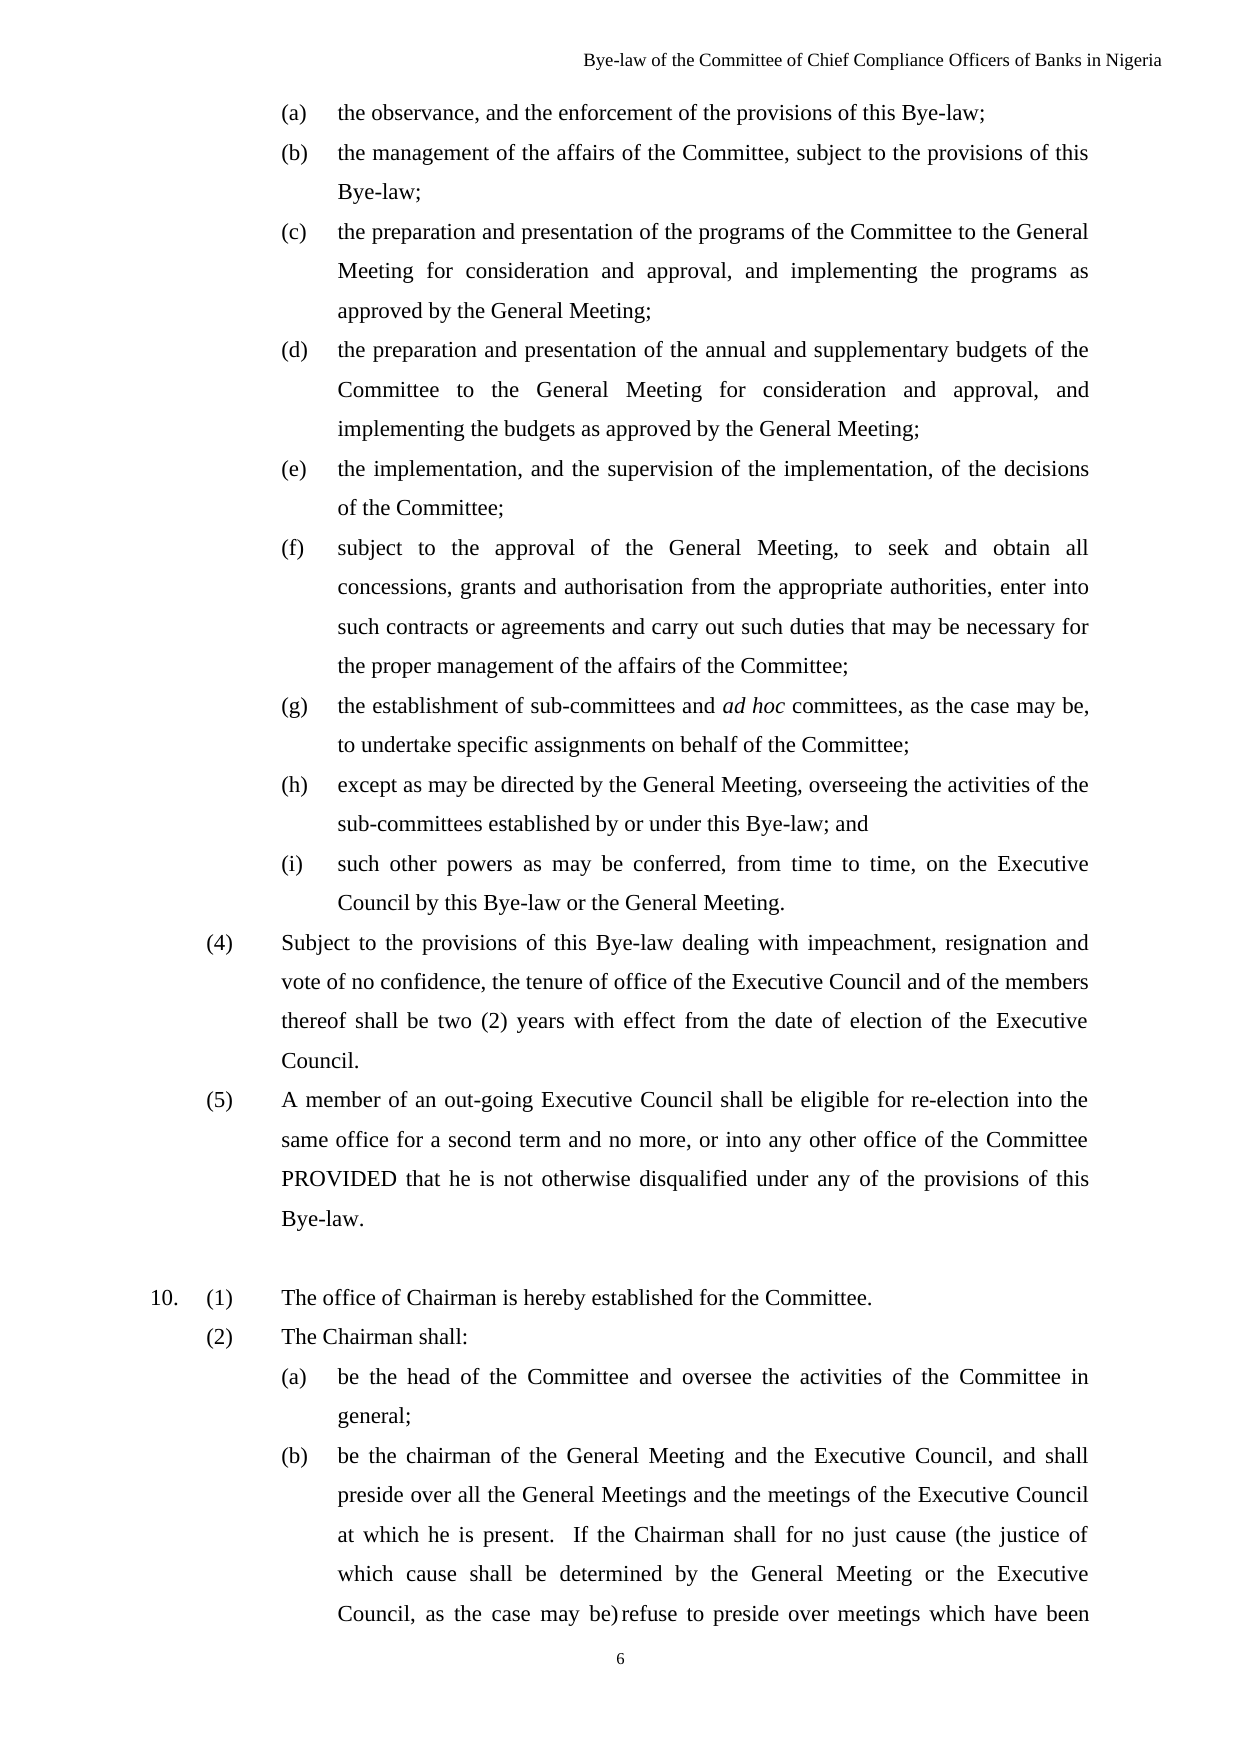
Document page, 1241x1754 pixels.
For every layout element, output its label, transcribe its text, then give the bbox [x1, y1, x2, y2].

list the observance, and the enforcement of the provisions of this Bye-law; [281, 99, 1090, 126]
list except as may be directed by the General Meeting, overseeing the activities of the sub-committees established by or under this Bye-law; and [281, 771, 1090, 836]
list The Chairman shall: [206, 1323, 1090, 1350]
list such other powers as may be conferred, from time to time, on the Executive Council by this Bye-law or the General Meeting. [281, 849, 1090, 915]
list Subject to the provisions of this Bye-law dealing with impeachment, resignation and vote of no confidence, the tenure of office of the Executive Council and of the members thereof shall be two (2) years with effect from the date of election of the Executive Council. [206, 928, 1090, 1073]
list subject to the approval of the General Meeting, to seek and obtain all concessions, grants and authorisation from the appropriate authorities, enter into such contracts or agreements and carry out such duties that may be necessary for the proper management of the affairs of the Committee; [281, 534, 1090, 678]
list the preparation and presentation of the programs of the Committee to the General Meeting for consideration and approval, and implementing the programs as approved by the General Meeting; [281, 218, 1090, 323]
list A member of an out-going Executive Council shall be eligible for re-election into the same office for a second term and no more, or into any other office of the Committee PROVIDED that he is not otherwise disqualified under any of the provisions of this Bye-law. [206, 1086, 1090, 1231]
list the establishment of sub-committees and ad hoc committees, as the case may be, to undertake specific assignments on behalf of the Committee; [281, 692, 1090, 757]
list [281, 1442, 1090, 1626]
list the management of the affairs of the Committee, subject to the provisions of this Bye-law; [281, 139, 1090, 205]
text 10. (1) The office of Chairman is hereby established for the Committee. [150, 1284, 1090, 1310]
list the preparation and presentation of the annual and supplementary budgets of the Committee to the General Meeting for consideration and approval, and implementing the budgets as approved by the General Meeting; [281, 336, 1090, 442]
list be the head of the Committee and oversee the activities of the Committee in general; [281, 1363, 1090, 1429]
list the implementation, and the supervision of the implementation, of the decisions of the Committee; [281, 455, 1090, 521]
